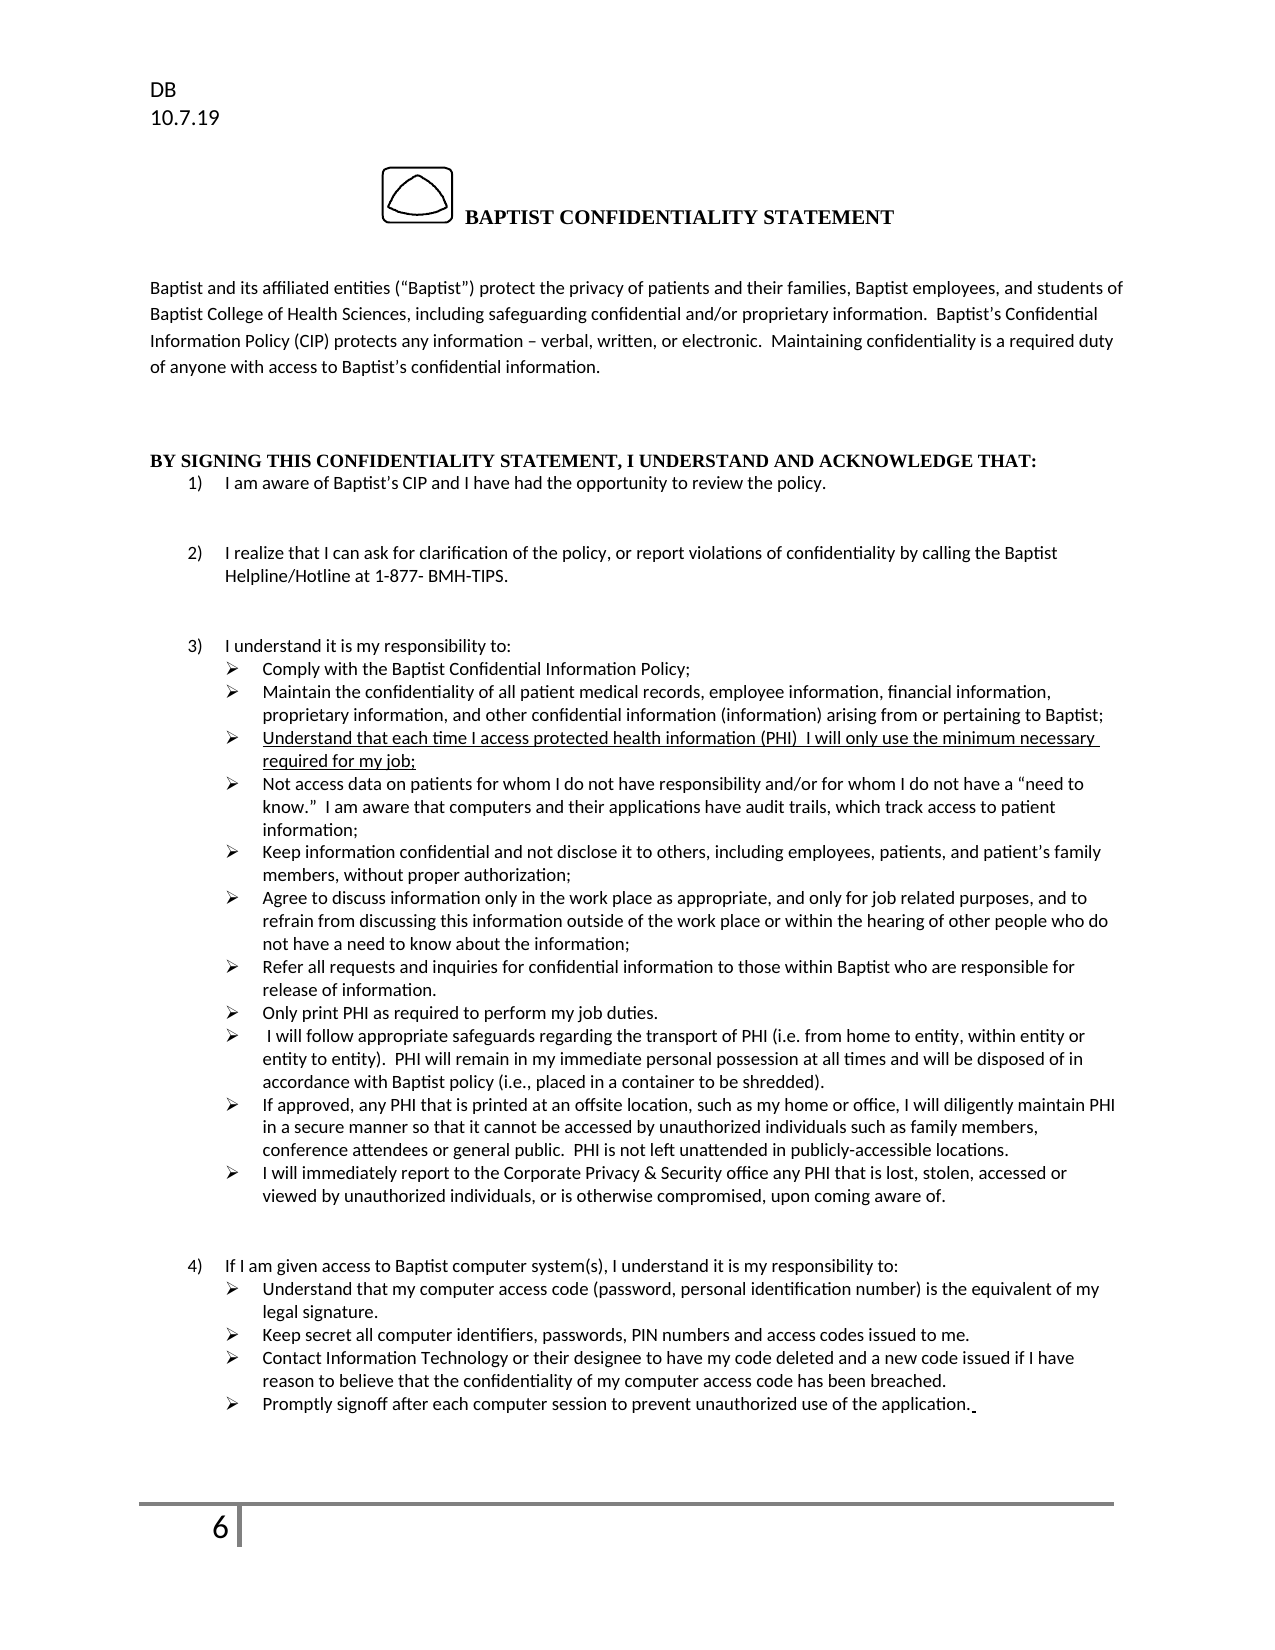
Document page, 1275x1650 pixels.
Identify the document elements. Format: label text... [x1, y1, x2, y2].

list Comply with the Baptist Confidential Information Policy; [225, 657, 1125, 680]
list Understand that each time I access protected health information (PHI) I will only use the minimum necessary required for my job; [225, 726, 1125, 772]
list Understand that my computer access code (password, personal identification number) is the equivalent of my legal signature. [225, 1277, 1125, 1323]
list Contact Information Technology or their designee to have my code deleted and a new code issued if I have reason to believe that the confidentiality of my computer access code has been breached. [225, 1346, 1125, 1392]
list I understand it is my responsibility to: [187, 634, 1125, 657]
list I will follow appropriate safeguards regarding the transport of PHI (i.e. from home to entity, within entity or entity to entity). PHI will remain in my immediate personal possession at all times and will be disposed of in accordance with Baptist policy (i.e., placed in a container to be shredded). [225, 1024, 1125, 1093]
list Refer all requests and inquiries for confidential information to those within Baptist who are responsible for release of information. [225, 955, 1125, 1001]
list I am aware of Baptist’s CIP and I have had the opportunity to review the policy. [187, 471, 1125, 494]
list I will immediately report to the Corporate Privacy & Security office any PHI that is lost, stolen, accessed or viewed by unauthorized individuals, or is otherwise compromised, upon coming aware of. [225, 1161, 1125, 1207]
text Baptist and its affiliated entities (“Baptist”) protect the privacy of patients and their families, Baptist employees, and students of Baptist College of Health Sciences, including safeguarding confidential and/or proprietary information. Baptist’s Confidential Information Policy (CIP) protects any information – verbal, written, or electronic. Maintaining confidentiality is a required duty of anyone with access to Baptist’s confidential information. [150, 276, 1125, 378]
list Keep secret all computer identifiers, passwords, PIN numbers and access codes issued to me. [225, 1323, 1125, 1346]
list Promptly signoff after each computer session to prevent unauthorized use of the application. [225, 1392, 1125, 1415]
list Keep information confidential and not disclose it to others, including employees, patients, and patient’s family members, without proper authorization; [225, 841, 1125, 886]
list If approved, any PHI that is printed at an offsite location, such as my home or office, I will diligently maintain PHI in a secure manner so that it cannot be accessed by unauthorized individuals such as family members, conference attendees or general public. PHI is not left unattended in publicly-accessible locations. [225, 1093, 1125, 1161]
list Agree to discuss information only in the work place as appropriate, and only for job related purposes, and to refrain from discussing this information outside of the work place or within the hearing of other people who do not have a need to know about the information; [225, 886, 1125, 955]
text BY SIGNING THIS CONFIDENTIALITY STATEMENT, I UNDERSTAND AND ACKNOWLEDGE THAT: [150, 450, 1125, 471]
list If I am given access to Baptist computer system(s), I understand it is my responsibility to: [187, 1254, 1125, 1277]
list I realize that I can ask for clarification of the policy, or report violations of confidentiality by calling the Baptist Helpline/Hotline at 1-877- BMH-TIPS. [187, 541, 1125, 587]
subtitle BAPTIST CONFIDENTIALITY STATEMENT [150, 159, 1125, 229]
list Maintain the confidentiality of all patient medical records, employee information, financial information, proprietary information, and other confidential information (information) arising from or pertaining to Baptist; [225, 680, 1125, 726]
list Not access data on patients for whom I do not have responsibility and/or for whom I do not have a “need to know.” I am aware that computers and their applications have audit trails, which track access to patient information; [225, 772, 1125, 841]
list Only print PHI as required to perform my job duties. [225, 1001, 1125, 1024]
